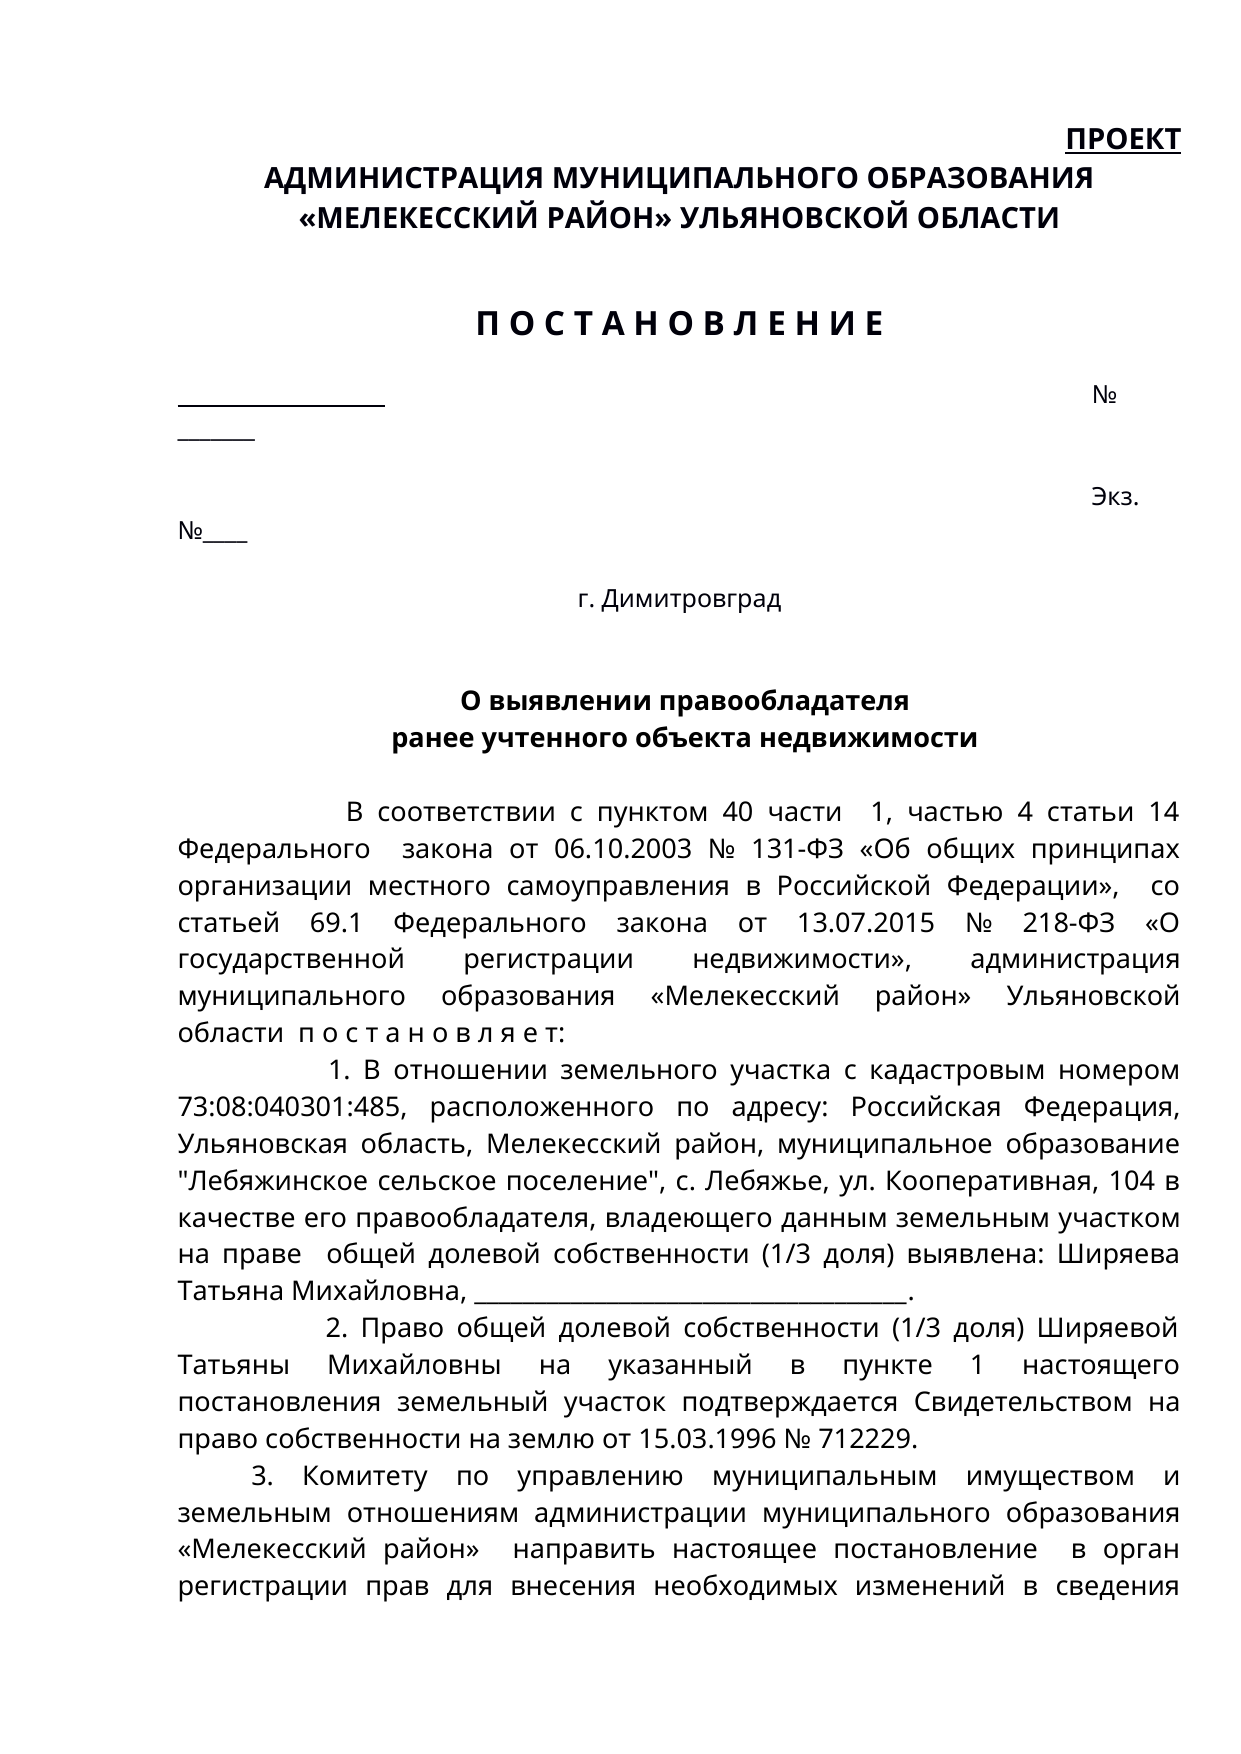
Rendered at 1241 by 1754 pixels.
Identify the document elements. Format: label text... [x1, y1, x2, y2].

text АДМИНИСТРАЦИЯ МУНИЦИПАЛЬНОГО ОБРАЗОВАНИЯ [177, 158, 1181, 197]
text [177, 1456, 1181, 1604]
text О выявлении правообладателя [177, 682, 1192, 719]
text «МЕЛЕКЕССКИЙ РАЙОН» УЛЬЯНОВСКОЙ ОБЛАСТИ [177, 197, 1181, 237]
text № _______ [177, 376, 1181, 444]
text г. Димитровград [177, 581, 1181, 615]
text 1. В отношении земельного участка с кадастровым номером 73:08:040301:485, расположенного по адресу: Российская Федерация, Ульяновская область, Мелекесский район, муниципальное образование "Лебяжинское сельское поселение", с. Лебяжье, ул. Кооперативная, 104 в качестве его правообладателя, владеющего данным земельным участком на праве общей долевой собственности (1/3 доля) выявлена: Ширяева Татьяна Михайловна, ____________________________________. [177, 1051, 1181, 1309]
text ранее учтенного объекта недвижимости [177, 719, 1192, 756]
text Экз.№____ [177, 478, 1181, 547]
text ПРОЕКТ [177, 118, 1181, 158]
text 2. Право общей долевой собственности (1/3 доля) Ширяевой Татьяны Михайловны на указанный в пункте 1 настоящего постановления земельный участок подтверждается Свидетельством на право собственности на землю от 15.03.1996 № 712229. [177, 1309, 1181, 1456]
text П О С Т А Н О В Л Е Н И Е [177, 300, 1181, 345]
text В соответствии с пунктом 40 части 1, частью 4 статьи 14 Федерального закона от 06.10.2003 № 131-ФЗ «Об общих принципах организации местного самоуправления в Российской Федерации», со статьей 69.1 Федерального закона от 13.07.2015 № 218-ФЗ «О государственной регистрации недвижимости», администрация муниципального образования «Мелекесский район» Ульяновской области п о с т а н о в л я е т: [177, 792, 1181, 1051]
